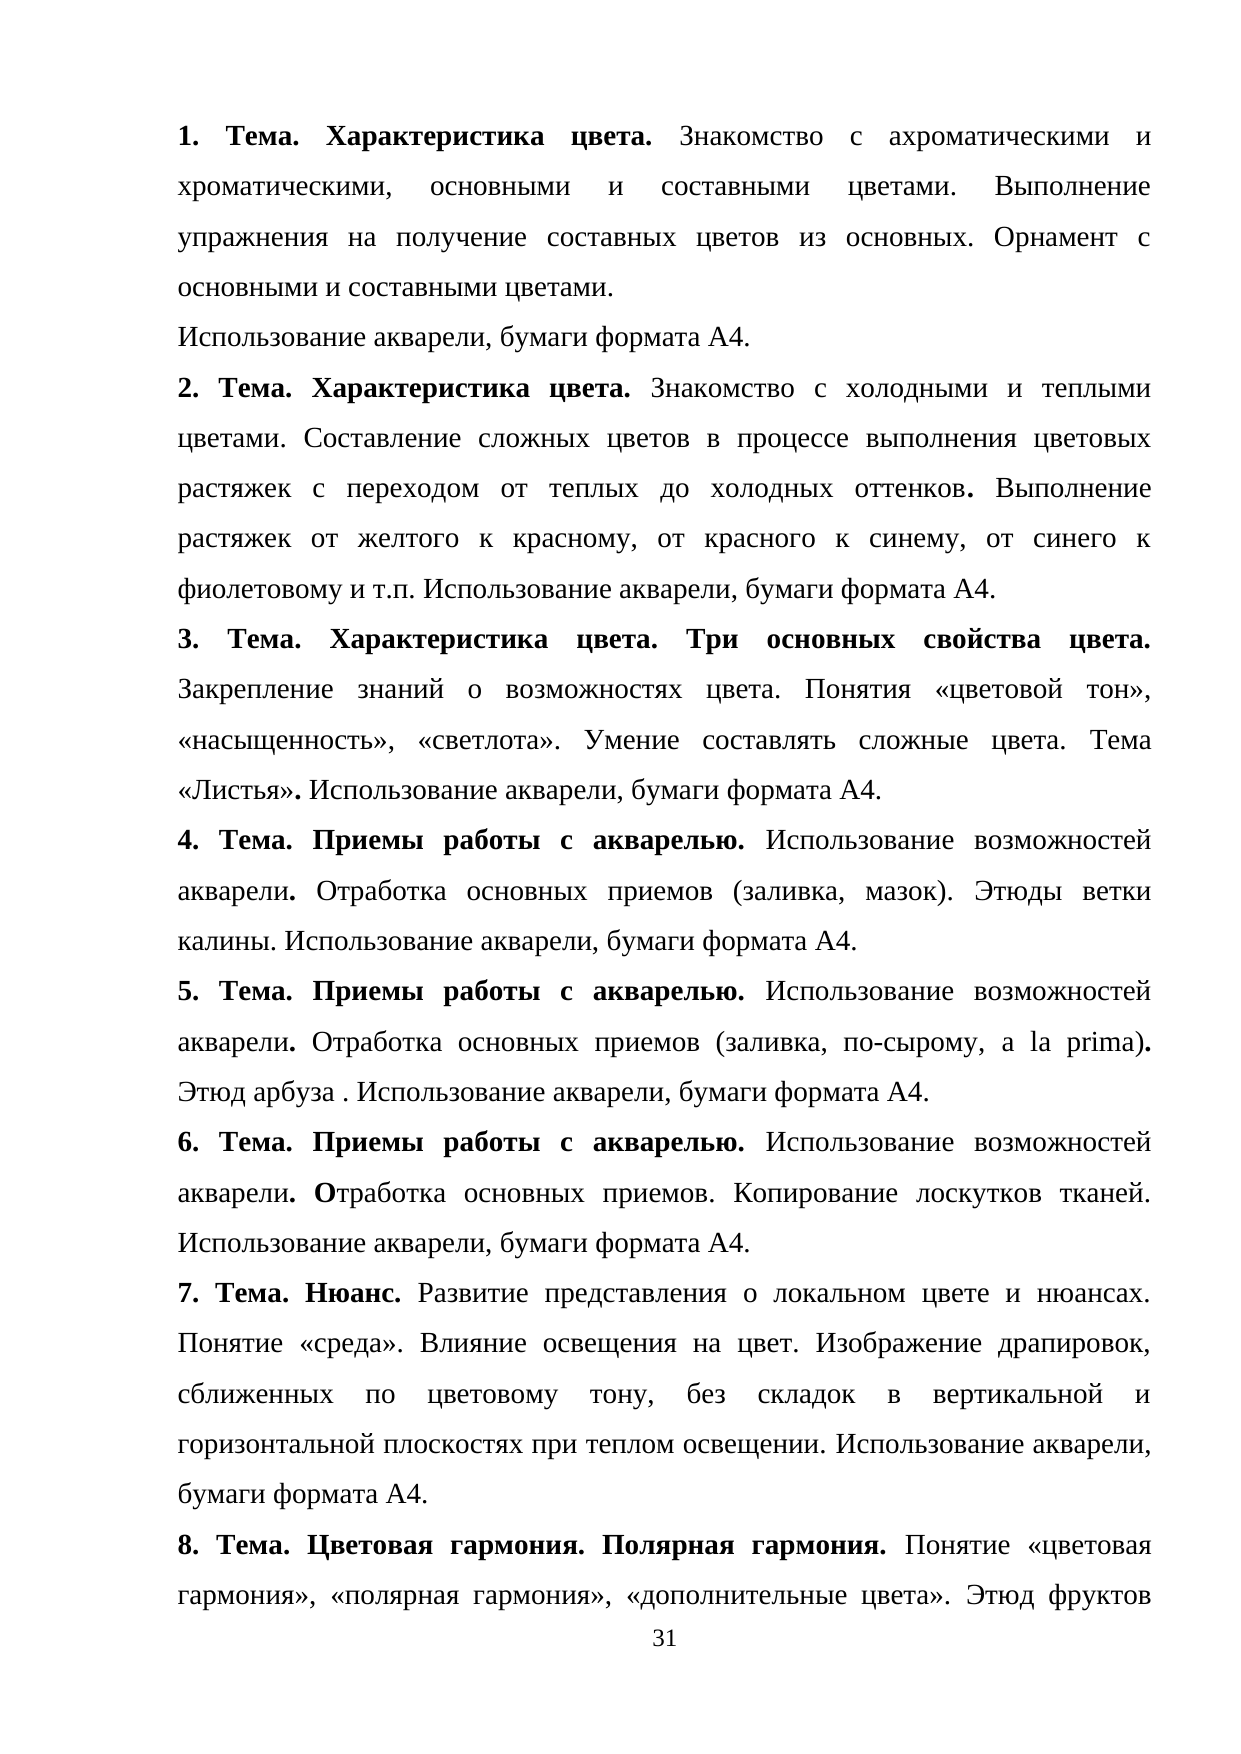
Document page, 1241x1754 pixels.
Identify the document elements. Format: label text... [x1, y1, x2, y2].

text Использование акварели, бумаги формата А4. [177, 319, 1152, 353]
text 5. Тема. Приемы работы с акварелью. Использование возможностей акварели. Отработка основных приемов (заливка, по-сырому, a la prima). Этюд арбуза . Использование акварели, бумаги формата А4. [177, 973, 1152, 1108]
text 1. Тема. Характеристика цвета. Знакомство с ахроматическими и хроматическими, основными и составными цветами. Выполнение упражнения на получение составных цветов из основных. Орнамент с основными и составными цветами. [177, 118, 1152, 303]
text 3. Тема. Характеристика цвета. Три основных свойства цвета. Закрепление знаний о возможностях цвета. Понятия «цветовой тон», «насыщенность», «светлота». Умение составлять сложные цвета. Тема «Листья». Использование акварели, бумаги формата А4. [177, 621, 1152, 806]
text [177, 1527, 1152, 1611]
text 2. Тема. Характеристика цвета. Знакомство с холодными и теплыми цветами. Составление сложных цветов в процессе выполнения цветовых растяжек с переходом от теплых до холодных оттенков. Выполнение растяжек от желтого к красному, от красного к синему, от синего к фиолетовому и т.п. Использование акварели, бумаги формата А4. [177, 370, 1152, 604]
text 4. Тема. Приемы работы с акварелью. Использование возможностей акварели. Отработка основных приемов (заливка, мазок). Этюды ветки калины. Использование акварели, бумаги формата А4. [177, 822, 1152, 957]
text 7. Тема. Нюанс. Развитие представления о локальном цвете и нюансах. Понятие «среда». Влияние освещения на цвет. Изображение драпировок, сближенных по цветовому тону, без складок в вертикальной и горизонтальной плоскостях при теплом освещении. Использование акварели, бумаги формата А4. [177, 1275, 1152, 1510]
text 6. Тема. Приемы работы с акварелью. Использование возможностей акварели. Отработка основных приемов. Копирование лоскутков тканей. Использование акварели, бумаги формата А4. [177, 1124, 1152, 1258]
